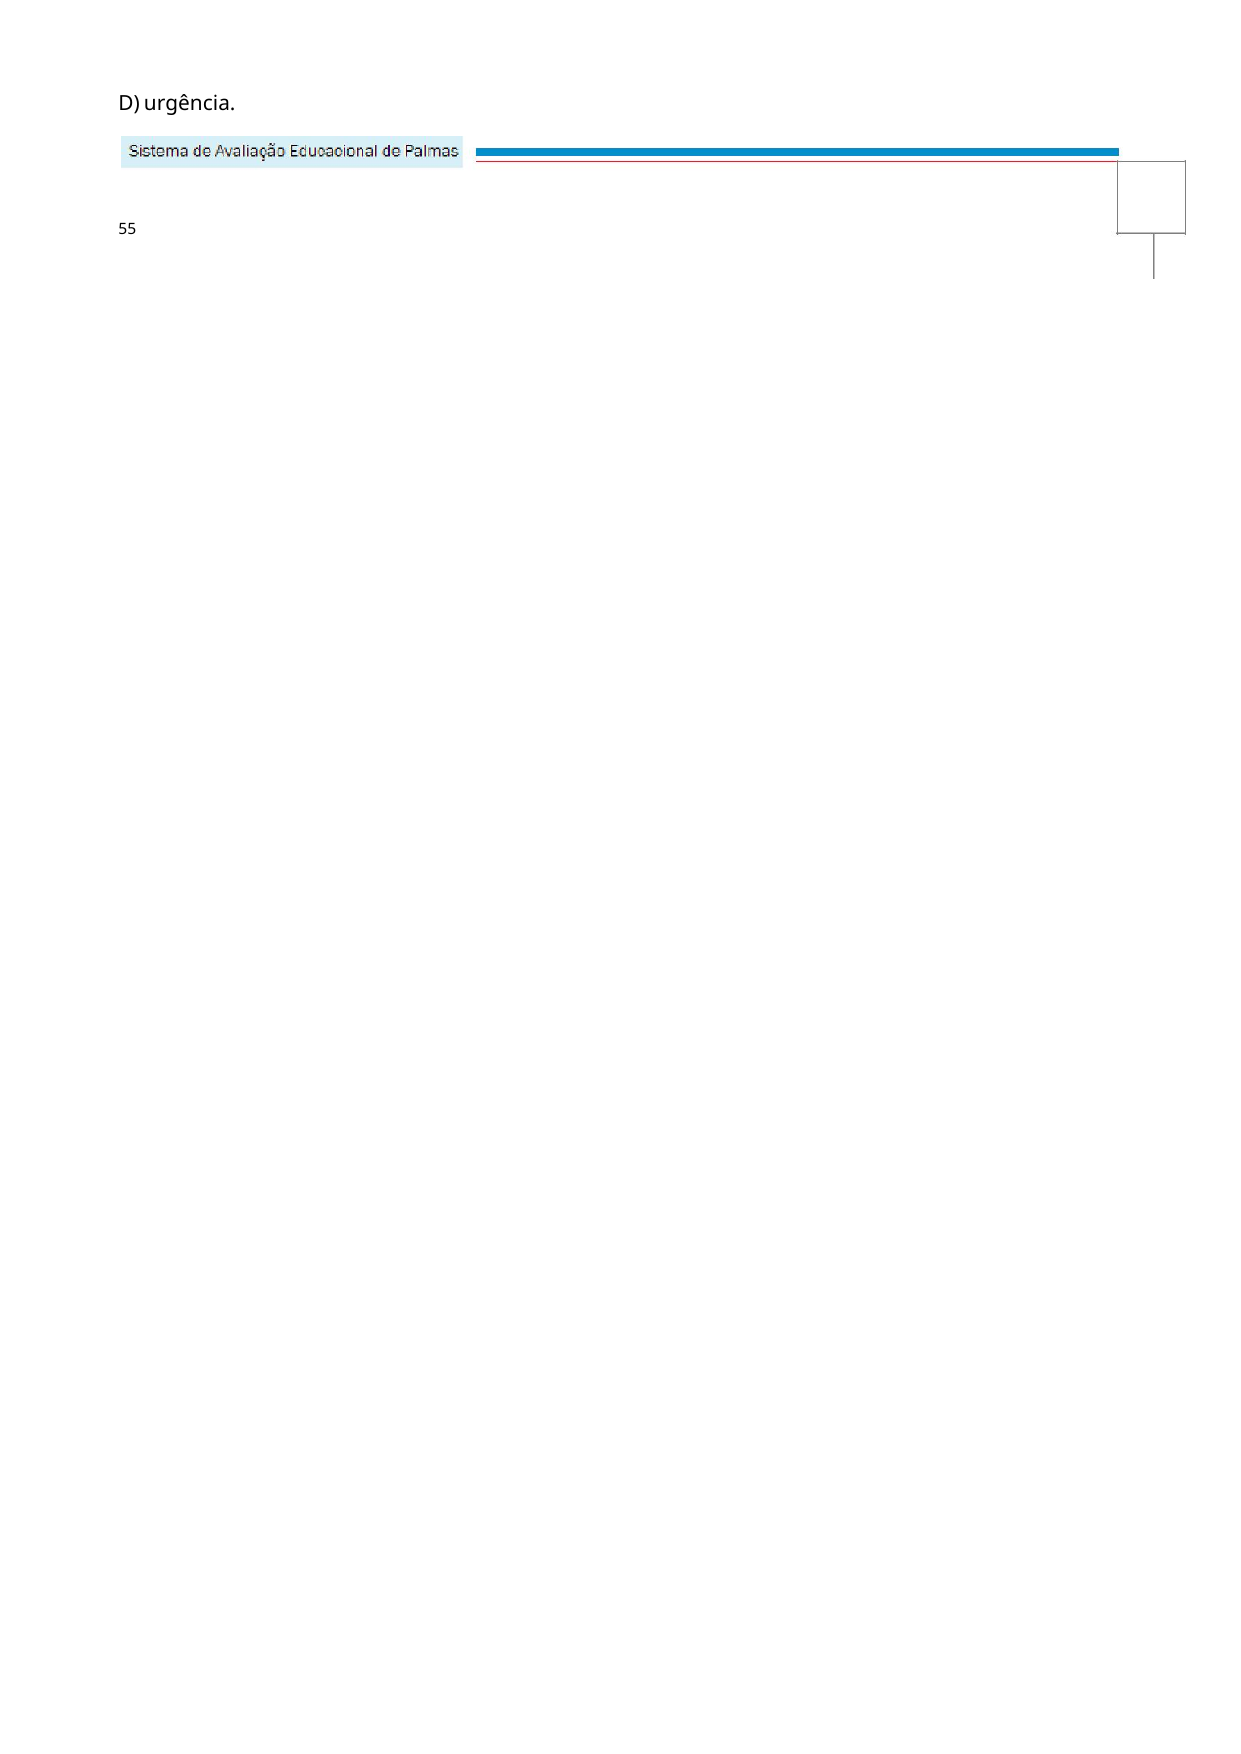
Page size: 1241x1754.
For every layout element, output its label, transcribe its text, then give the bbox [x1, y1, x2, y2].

list urgência. [118, 88, 1153, 116]
text 55 [118, 217, 1153, 239]
picture [121, 136, 1186, 279]
